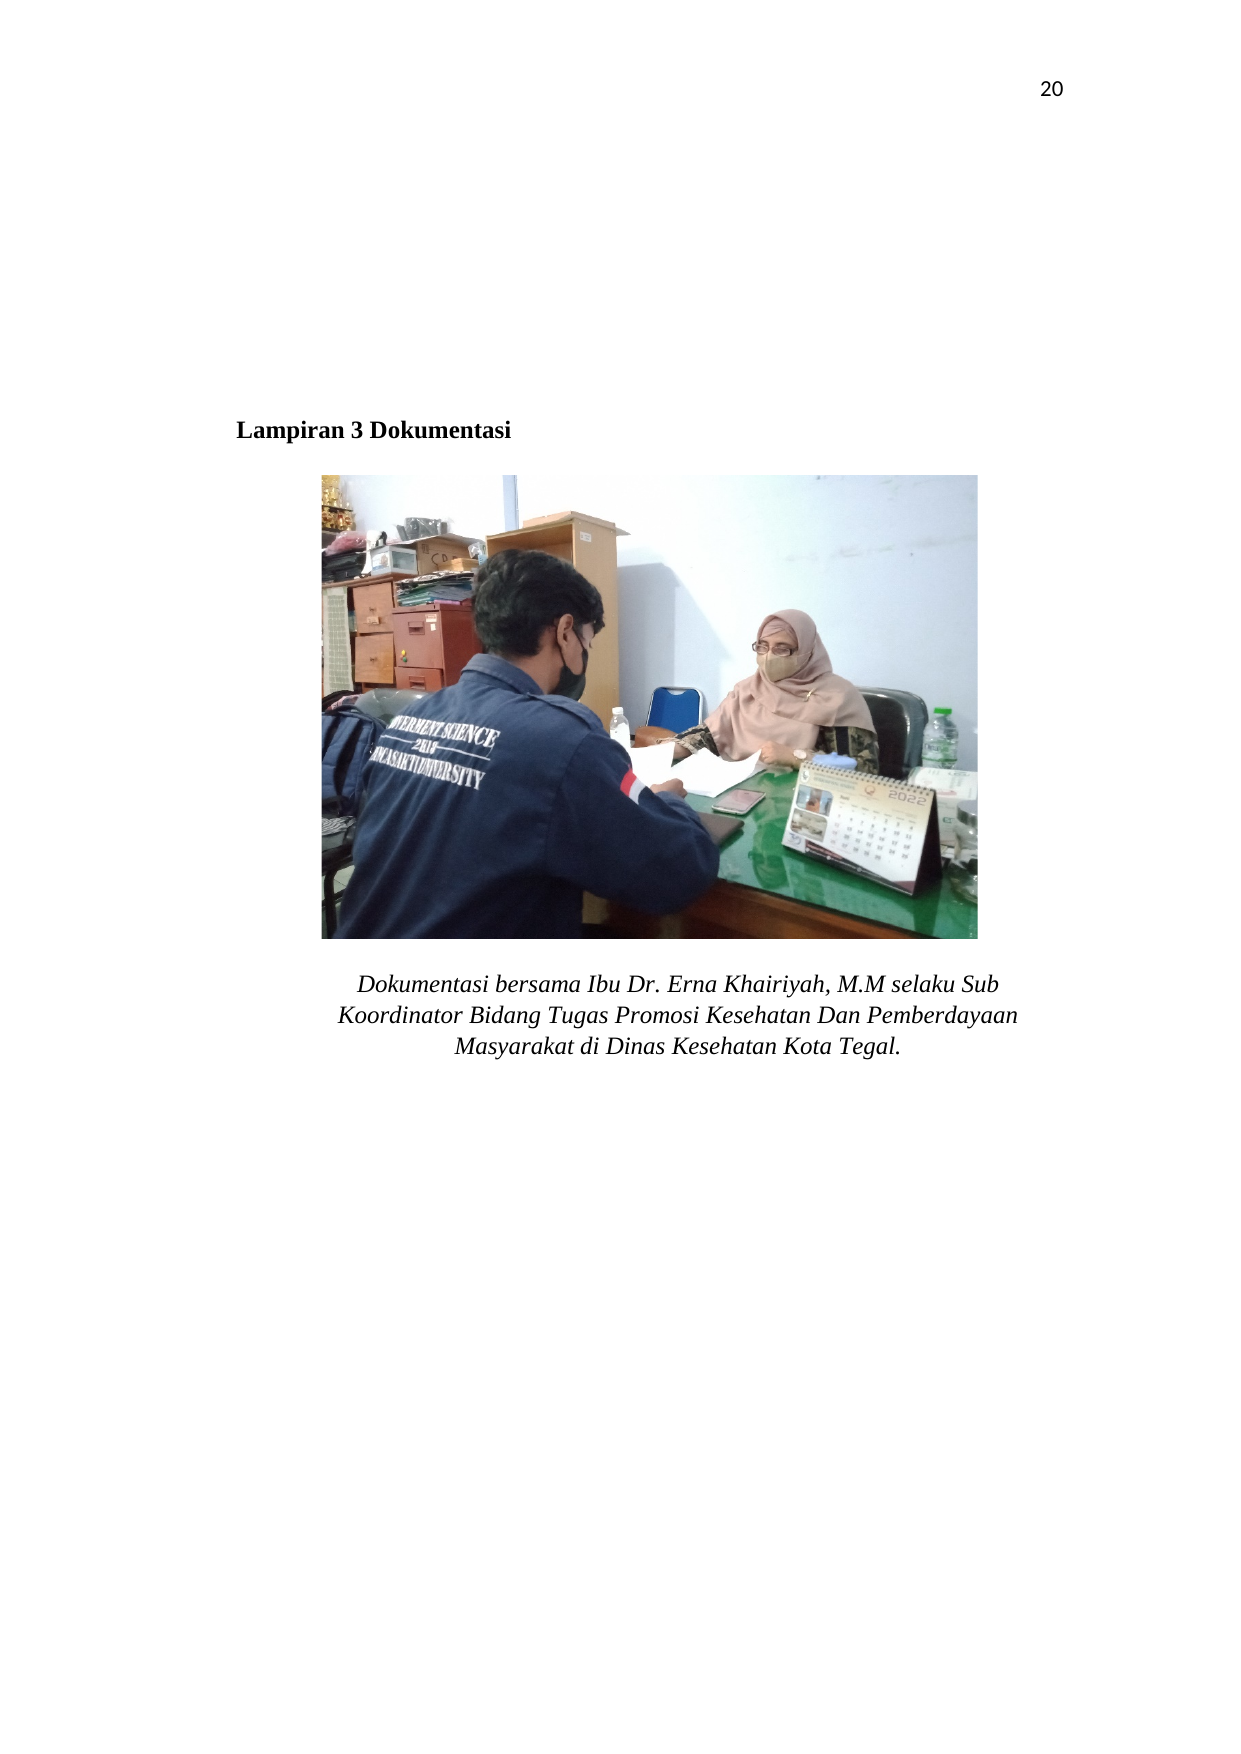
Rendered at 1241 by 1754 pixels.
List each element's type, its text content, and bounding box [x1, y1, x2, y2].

picture [321, 475, 978, 939]
text Dokumentasi bersama Ibu Dr. Erna Khairiyah, M.M selaku Sub Koordinator Bidang Tugas Promosi Kesehatan Dan Pemberdayaan Masyarakat di Dinas Kesehatan Kota Tegal. [295, 969, 1063, 1060]
text Lampiran 3 Dokumentasi [236, 416, 1063, 444]
